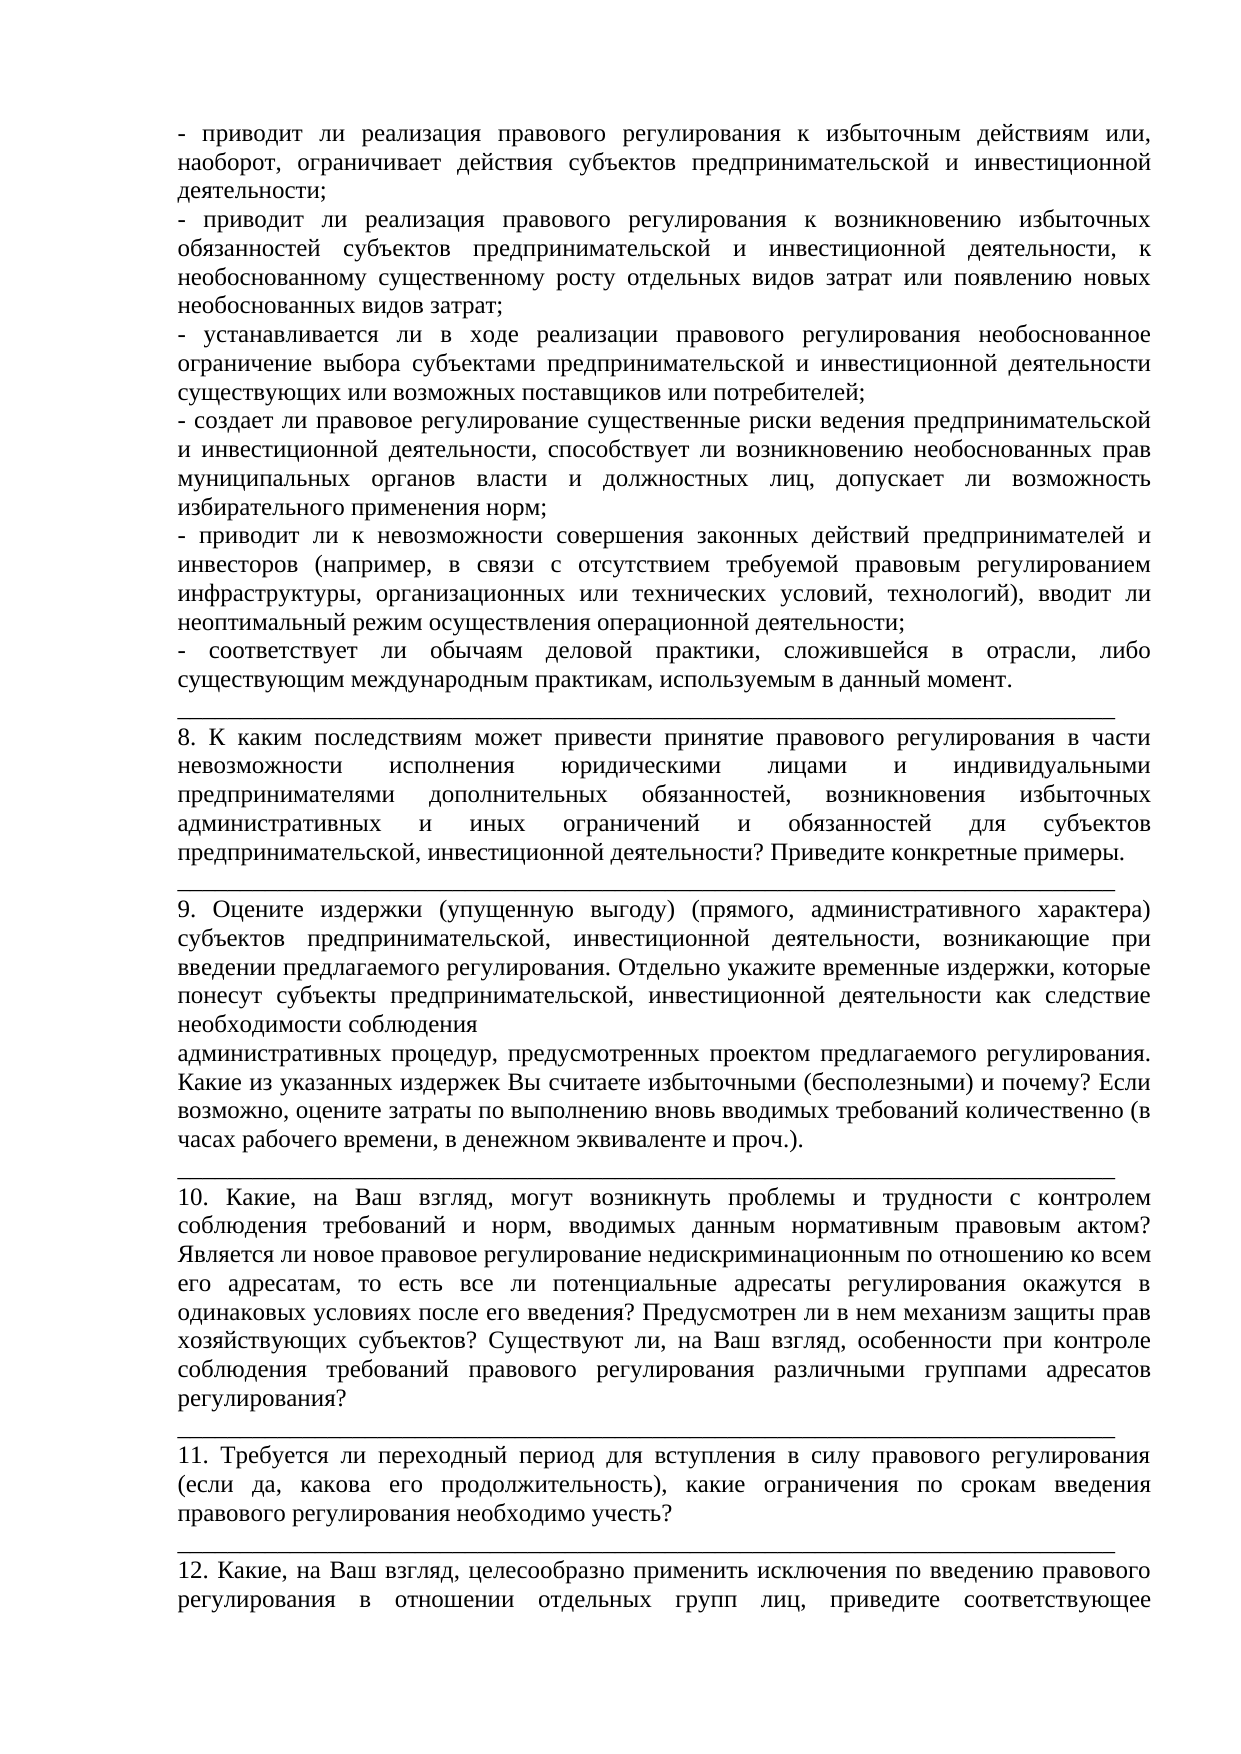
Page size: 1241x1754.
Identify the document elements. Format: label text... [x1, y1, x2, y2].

text 9. Оцените издержки (упущенную выгоду) (прямого, административного характера) субъектов предпринимательской, инвестиционной деятельности, возникающие при введении предлагаемого регулирования. Отдельно укажите временные издержки, которые понесут субъекты предпринимательской, инвестиционной деятельности как следствие необходимости соблюдения [177, 894, 1152, 1038]
text ___________________________________________________________________________ [177, 693, 1152, 722]
text ___________________________________________________________________________ [177, 866, 1152, 894]
text - приводит ли к невозможности совершения законных действий предпринимателей и инвесторов (например, в связи с отсутствием требуемой правовым регулированием инфраструктуры, организационных или технических условий, технологий), вводит ли неоптимальный режим осуществления операционной деятельности; [177, 521, 1152, 636]
text - создает ли правовое регулирование существенные риски ведения предпринимательской и инвестиционной деятельности, способствует ли возникновению необоснованных прав муниципальных органов власти и должностных лиц, допускает ли возможность избирательного применения норм; [177, 406, 1152, 521]
text 11. Требуется ли переходный период для вступления в силу правового регулирования (если да, какова его продолжительность), какие ограничения по срокам введения правового регулирования необходимо учесть? [177, 1441, 1152, 1527]
text 8. К каким последствиям может привести принятие правового регулирования в части невозможности исполнения юридическими лицами и индивидуальными предпринимателями дополнительных обязанностей, возникновения избыточных административных и иных ограничений и обязанностей для субъектов предпринимательской, инвестиционной деятельности? Приведите конкретные примеры. [177, 722, 1152, 866]
text - приводит ли реализация правового регулирования к возникновению избыточных обязанностей субъектов предпринимательской и инвестиционной деятельности, к необоснованному существенному росту отдельных видов затрат или появлению новых необоснованных видов затрат; [177, 204, 1152, 319]
text - приводит ли реализация правового регулирования к избыточным действиям или, наоборот, ограничивает действия субъектов предпринимательской и инвестиционной деятельности; [177, 118, 1152, 204]
text - устанавливается ли в ходе реализации правового регулирования необоснованное ограничение выбора субъектами предпринимательской и инвестиционной деятельности существующих или возможных поставщиков или потребителей; [177, 319, 1152, 406]
text 10. Какие, на Ваш взгляд, могут возникнуть проблемы и трудности с контролем соблюдения требований и норм, вводимых данным нормативным правовым актом? Является ли новое правовое регулирование недискриминационным по отношению ко всем его адресатам, то есть все ли потенциальные адресаты регулирования окажутся в одинаковых условиях после его введения? Предусмотрен ли в нем механизм защиты прав хозяйствующих субъектов? Существуют ли, на Ваш взгляд, особенности при контроле соблюдения требований правового регулирования различными группами адресатов регулирования? [177, 1182, 1152, 1412]
text ___________________________________________________________________________ [177, 1153, 1152, 1182]
text - соответствует ли обычаям деловой практики, сложившейся в отрасли, либо существующим международным практикам, используемым в данный момент. [177, 636, 1152, 693]
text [177, 1556, 1152, 1613]
text ___________________________________________________________________________ [177, 1527, 1152, 1556]
text административных процедур, предусмотренных проектом предлагаемого регулирования. Какие из указанных издержек Вы считаете избыточными (бесполезными) и почему? Если возможно, оцените затраты по выполнению вновь вводимых требований количественно (в часах рабочего времени, в денежном эквиваленте и проч.). [177, 1038, 1152, 1153]
text ___________________________________________________________________________ [177, 1412, 1152, 1441]
